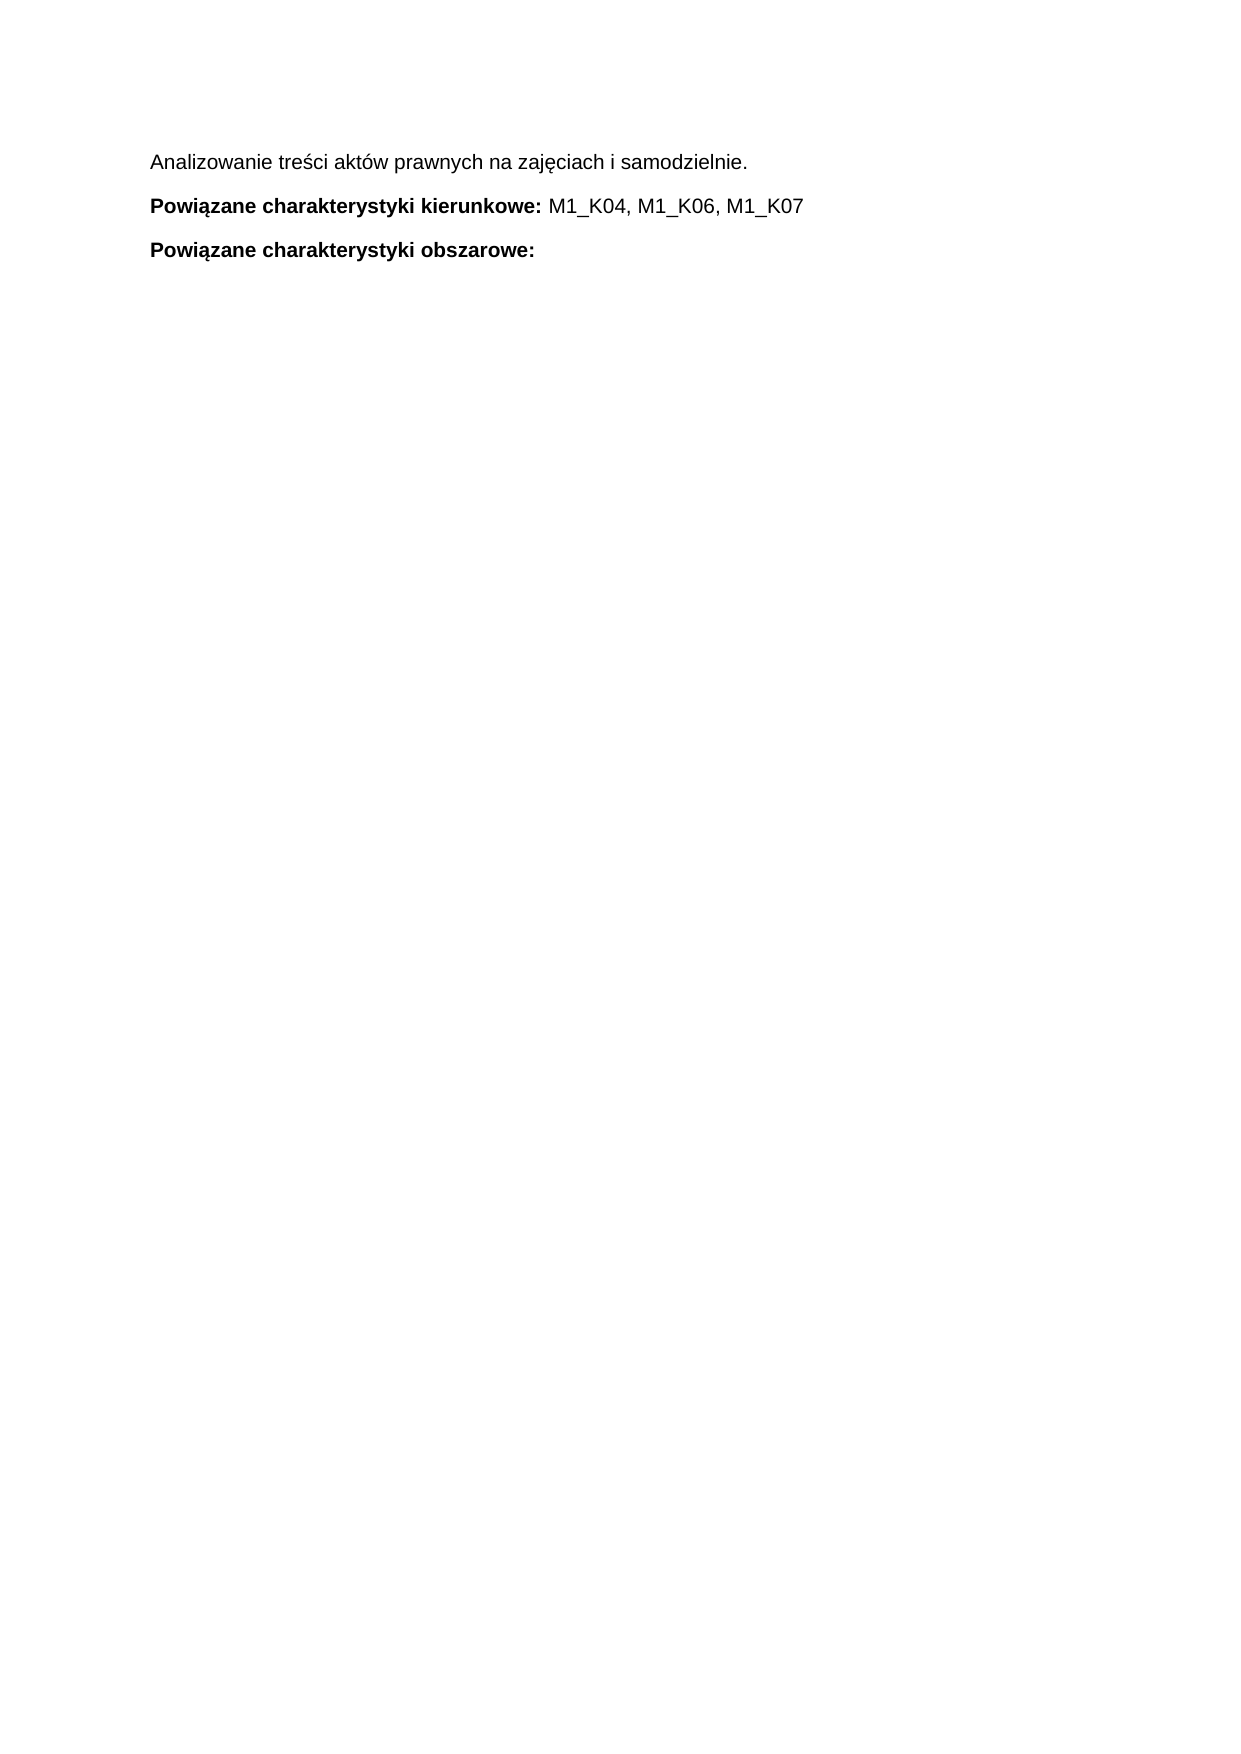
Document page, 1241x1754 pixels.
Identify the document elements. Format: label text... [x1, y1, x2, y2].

text Powiązane charakterystyki obszarowe: [150, 237, 1090, 261]
text Powiązane charakterystyki kierunkowe: M1_K04, M1_K06, M1_K07 [150, 194, 1090, 218]
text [150, 150, 1090, 174]
